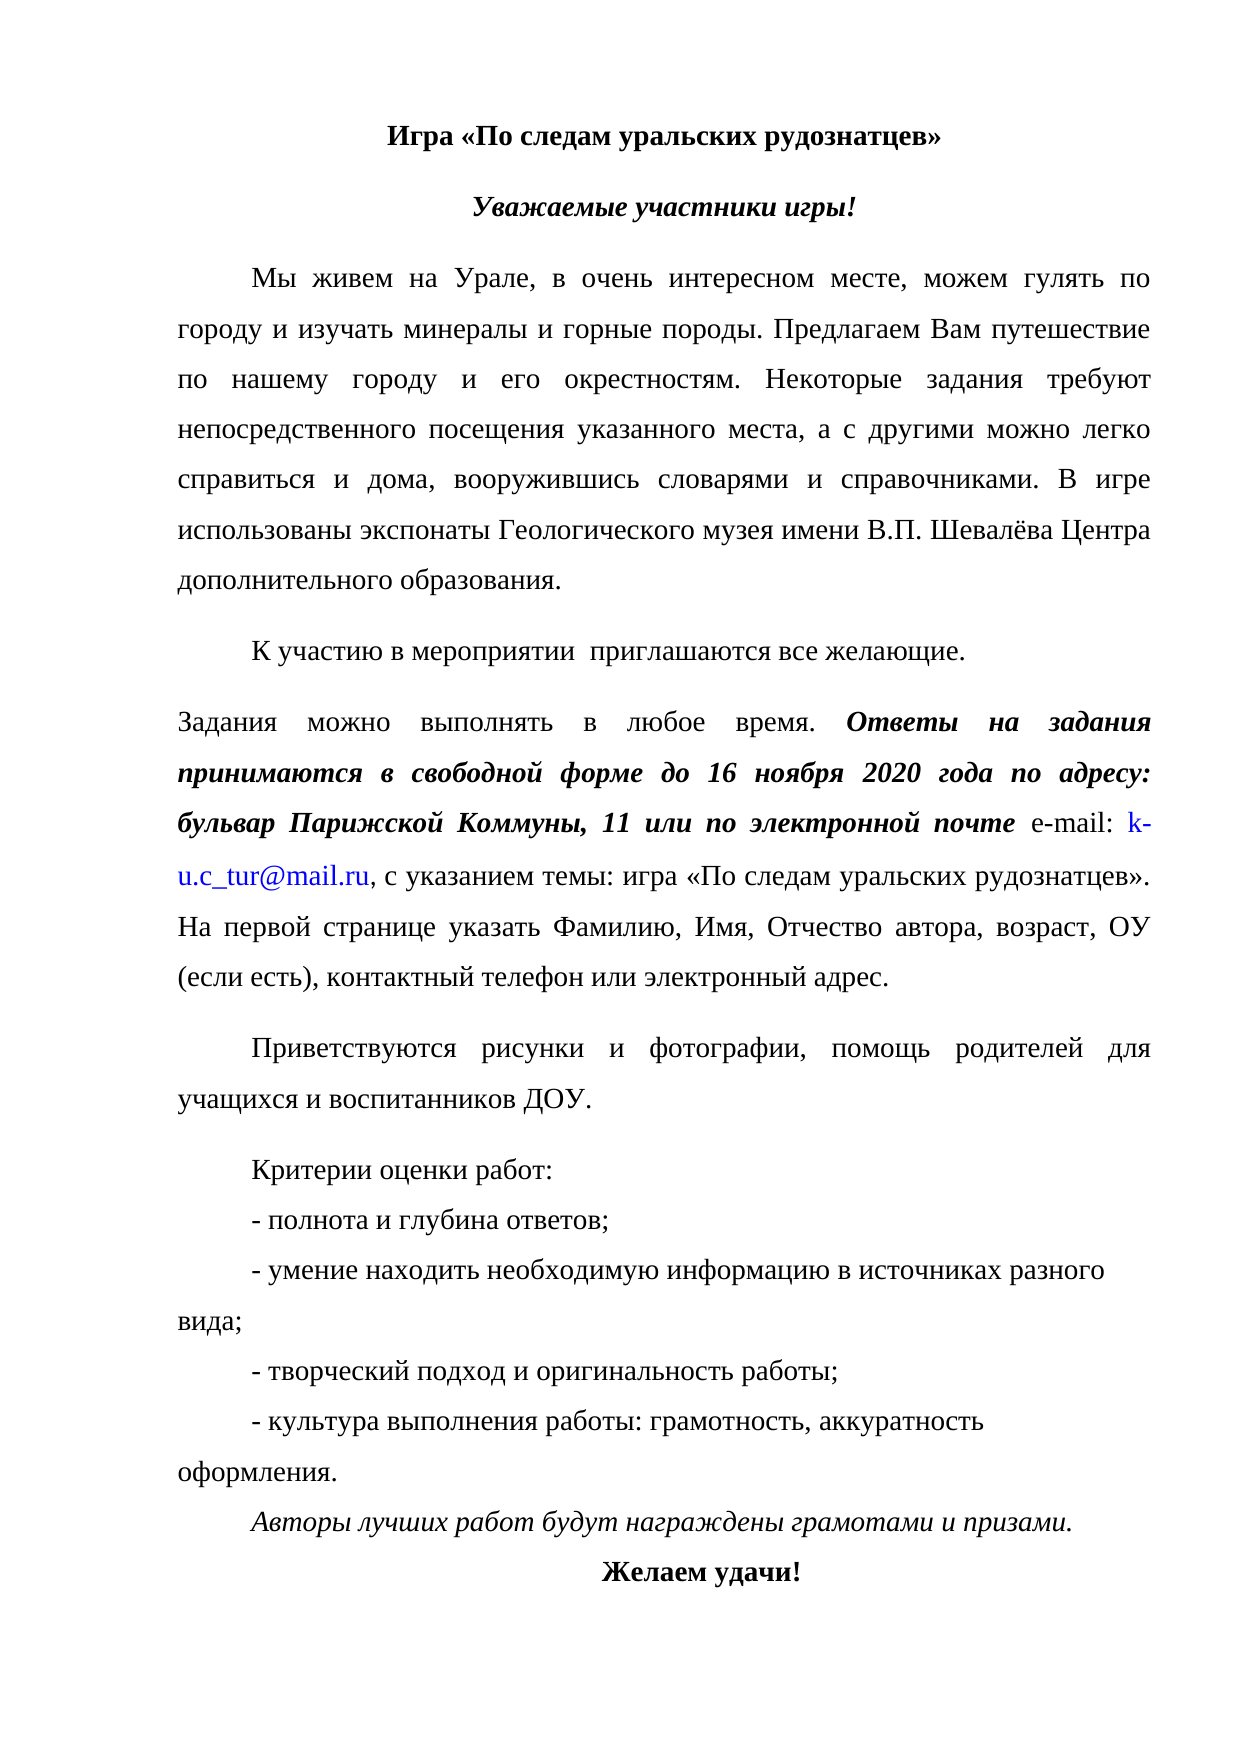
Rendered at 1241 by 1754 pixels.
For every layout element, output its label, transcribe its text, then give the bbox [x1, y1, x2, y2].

text Желаем удачи! [177, 1554, 1152, 1588]
text Уважаемые участники игры! [177, 189, 1152, 223]
text Задания можно выполнять в любое время. Ответы на задания принимаются в свободной форме до 16 ноября 2020 года по адресу: бульвар Парижской Коммуны, 11 или по электронной почте e-mail: k-u.c_tur@mail.ru, с указанием темы: игра «По следам уральских рудознатцев». На первой странице указать Фамилию, Имя, Отчество автора, возраст, ОУ (если есть), контактный телефон или электронный адрес. [177, 704, 1152, 993]
text Критерии оценки работ: [177, 1152, 1152, 1185]
text - умение находить необходимую информацию в источниках разного вида; [177, 1252, 1152, 1336]
text Мы живем на Урале, в очень интересном месте, можем гулять по городу и изучать минералы и горные породы. Предлагаем Вам путешествие по нашему городу и его окрестностям. Некоторые задания требуют непосредственного посещения указанного места, а с другими можно легко справиться и дома, вооружившись словарями и справочниками. В игре использованы экспонаты Геологического музея имени В.П. Шевалёва Центра дополнительного образования. [177, 260, 1152, 596]
text - культура выполнения работы: грамотность, аккуратность оформления. [177, 1403, 1152, 1487]
text Приветствуются рисунки и фотографии, помощь родителей для учащихся и воспитанников ДОУ. [177, 1030, 1152, 1114]
text Игра «По следам уральских рудознатцев» [177, 118, 1152, 152]
text - полнота и глубина ответов; [177, 1202, 1152, 1236]
text - творческий подход и оригинальность работы; [177, 1353, 1152, 1387]
text Авторы лучших работ будут награждены грамотами и призами. [177, 1504, 1152, 1538]
text К участию в мероприятии приглашаются все желающие. [177, 633, 1152, 667]
